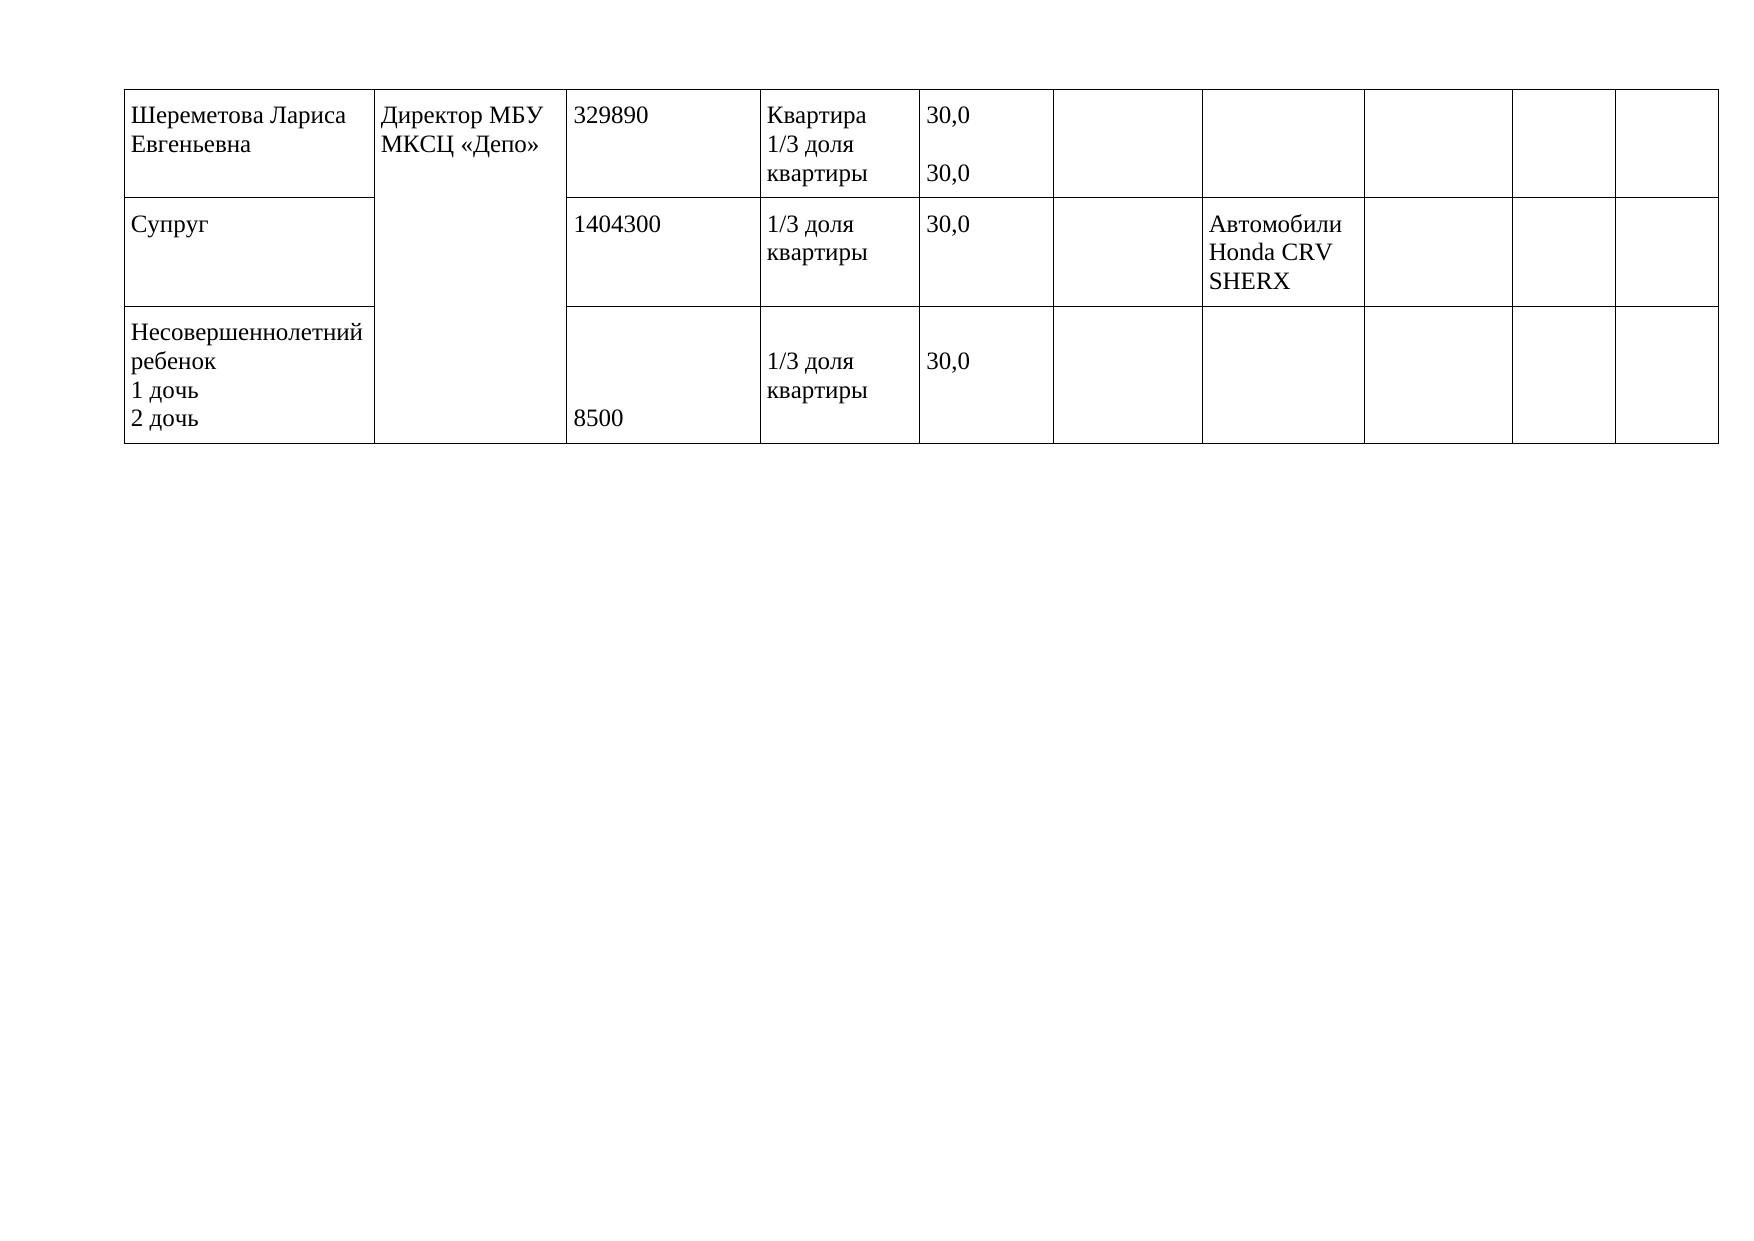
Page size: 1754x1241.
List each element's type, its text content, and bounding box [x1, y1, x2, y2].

table_cell [1616, 90, 1718, 197]
table_cell [1054, 90, 1202, 197]
table_cell [1513, 198, 1615, 306]
table_cell 329890 [567, 90, 760, 197]
table_cell Квартира 1/3 доля квартиры [761, 90, 919, 197]
table_cell 1/3 доля квартиры [761, 307, 919, 443]
table_cell [1513, 90, 1615, 197]
table_cell Супруг [125, 198, 374, 306]
table_cell 1/3 доля квартиры [761, 198, 919, 306]
table_cell [1365, 307, 1512, 443]
table_cell [1616, 198, 1718, 306]
table_cell Несовершеннолетний ребенок 1 дочь 2 дочь [125, 307, 374, 443]
table_cell Шереметова Лариса Евгеньевна [125, 90, 374, 197]
table_cell [1203, 90, 1364, 197]
table_cell [1513, 307, 1615, 443]
table_cell Директор МБУ МКСЦ «Депо» [375, 90, 566, 443]
table_cell [1054, 198, 1202, 306]
table_cell [1616, 307, 1718, 443]
table_cell Автомобили Honda CRV SHERX [1203, 198, 1364, 306]
table_cell 8500 [567, 307, 760, 443]
table_cell [1365, 90, 1512, 197]
table_cell 30,0 [920, 198, 1053, 306]
table_cell [1365, 198, 1512, 306]
table_cell [1203, 307, 1364, 443]
table_cell 30,0 [920, 307, 1053, 443]
table_cell 30,0 30,0 [920, 90, 1053, 197]
table_cell 1404300 [567, 198, 760, 306]
table_cell [1054, 307, 1202, 443]
